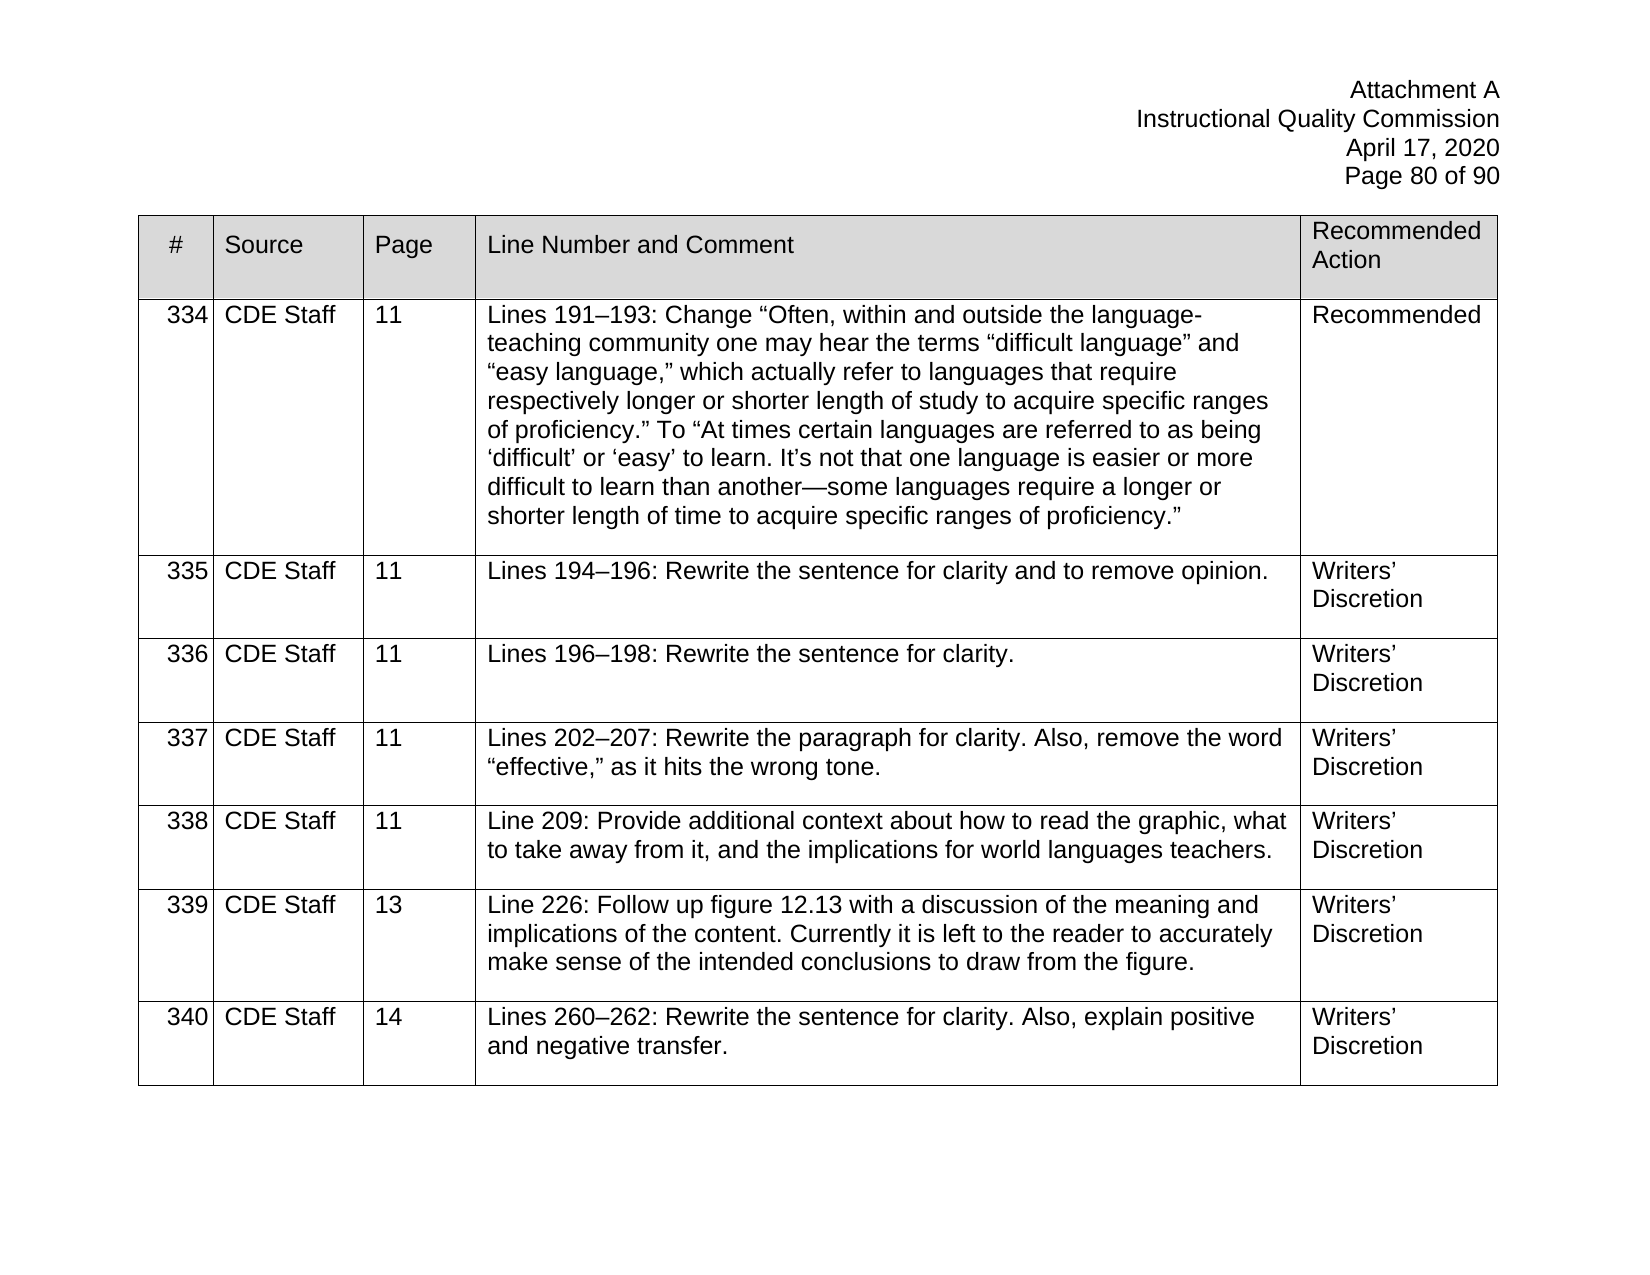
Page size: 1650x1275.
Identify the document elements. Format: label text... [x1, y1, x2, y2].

table_cell CDE Staff [214, 723, 363, 805]
table_cell Recommended [1301, 300, 1497, 554]
table_cell [139, 890, 213, 1001]
table_cell Line 226: Follow up figure 12.13 with a discussion of the meaning and implications of the content. Currently it is left to the reader to accurately make sense of the intended conclusions to draw from the figure. [476, 890, 1300, 1001]
table_cell 11 [364, 639, 475, 722]
table_cell 11 [364, 300, 475, 554]
table_cell 11 [364, 556, 475, 638]
table_cell Lines 191–193: Change “Often, within and outside the language-teaching community one may hear the terms “difficult language” and “easy language,” which actually refer to languages that require respectively longer or shorter length of study to acquire specific ranges of proficiency.” To “At times certain languages are referred to as being ‘difficult’ or ‘easy’ to learn. It’s not that one language is easier or more difficult to learn than another—some languages require a longer or shorter length of time to acquire specific ranges of proficiency.” [476, 300, 1300, 554]
table_cell [139, 1002, 213, 1084]
table_cell 14 [364, 1002, 475, 1084]
table_cell CDE Staff [214, 1002, 363, 1084]
table_cell [139, 723, 213, 805]
table_cell Writers’ Discretion [1301, 1002, 1497, 1084]
table_cell Writers’ Discretion [1301, 639, 1497, 722]
table_cell Lines 196–198: Rewrite the sentence for clarity. [476, 639, 1300, 722]
table_cell CDE Staff [214, 300, 363, 554]
table_cell Writers’ Discretion [1301, 806, 1497, 889]
table_cell Lines 260–262: Rewrite the sentence for clarity. Also, explain positive and negative transfer. [476, 1002, 1300, 1084]
table_header Recommended Action [1301, 216, 1497, 298]
table_header Source [214, 216, 363, 298]
table_cell Lines 194–196: Rewrite the sentence for clarity and to remove opinion. [476, 556, 1300, 638]
table_cell [139, 806, 213, 889]
table_cell [139, 639, 213, 722]
table_header Page [364, 216, 475, 298]
table_header # [139, 216, 213, 298]
table_cell CDE Staff [214, 639, 363, 722]
table_header Line Number and Comment [476, 216, 1300, 298]
table_cell CDE Staff [214, 890, 363, 1001]
table_cell [139, 556, 213, 638]
table_cell Lines 202–207: Rewrite the paragraph for clarity. Also, remove the word “effective,” as it hits the wrong tone. [476, 723, 1300, 805]
table_cell CDE Staff [214, 806, 363, 889]
table_cell 13 [364, 890, 475, 1001]
table_cell 11 [364, 723, 475, 805]
table_cell 11 [364, 806, 475, 889]
table_cell Line 209: Provide additional context about how to read the graphic, what to take away from it, and the implications for world languages teachers. [476, 806, 1300, 889]
table_cell Writers’ Discretion [1301, 723, 1497, 805]
table_cell Writers’ Discretion [1301, 556, 1497, 638]
table_cell [139, 300, 213, 554]
table_cell CDE Staff [214, 556, 363, 638]
table_cell Writers’ Discretion [1301, 890, 1497, 1001]
